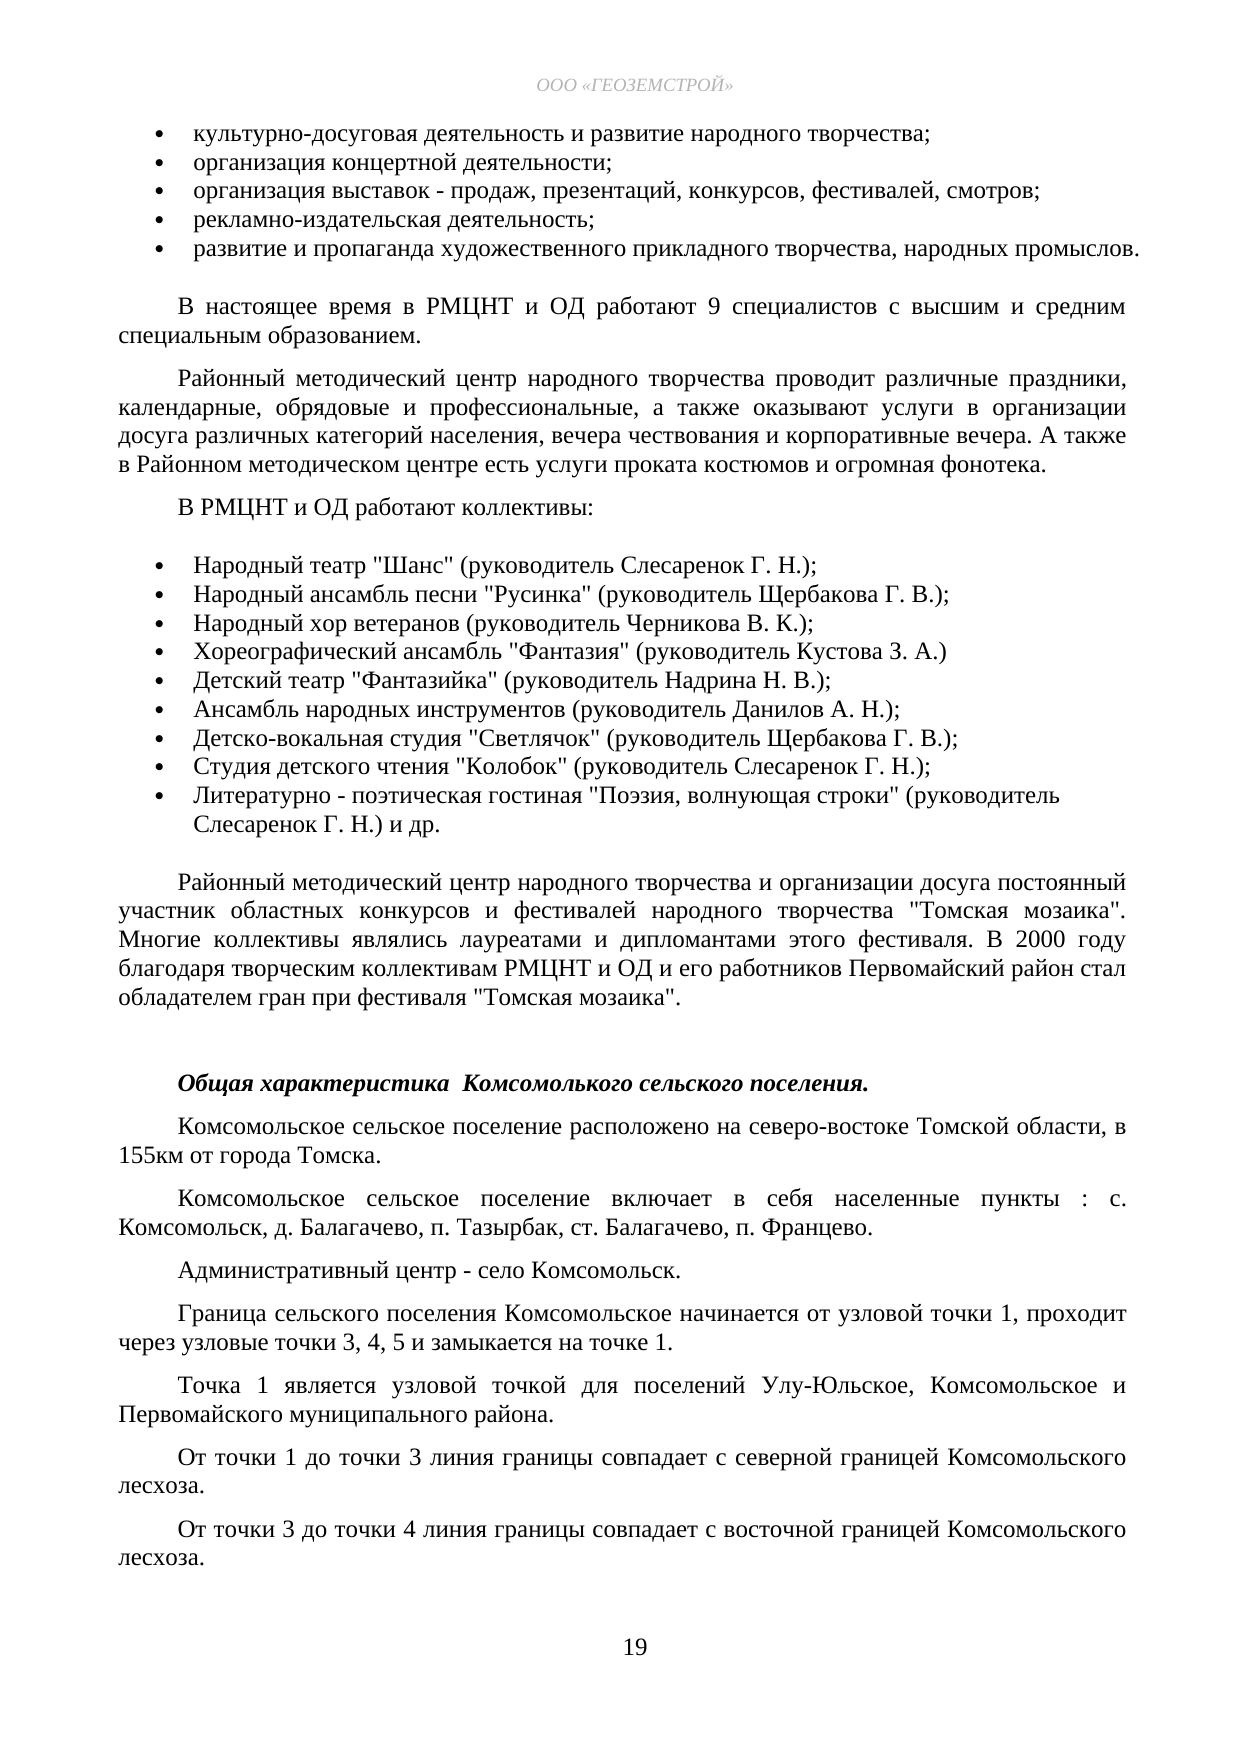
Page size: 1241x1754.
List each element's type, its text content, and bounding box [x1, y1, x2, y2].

list Хореографический ансамбль "Фантазия" (руководитель Кустова З. А.) [156, 636, 1152, 665]
list развитие и пропаганда художественного прикладного творчества, народных промыслов. [156, 233, 1152, 262]
text Точка 1 является узловой точкой для поселений Улу-Юльское, Комсомольское и Первомайского муниципального района. [118, 1370, 1128, 1427]
text Районный методический центр народного творчества проводит различные праздники, календарные, обрядовые и профессиональные, а также оказывают услуги в организации досуга различных категорий населения, вечера чествования и корпоративные вечера. А также в Районном методическом центре есть услуги проката костюмов и огромная фонотека. [118, 363, 1128, 478]
list организация выставок - продаж, презентаций, конкурсов, фестивалей, смотров; [156, 176, 1152, 204]
list Детский театр "Фантазийка" (руководитель Надрина Н. В.); [156, 665, 1152, 694]
list Студия детского чтения "Колобок" (руководитель Слесаренок Г. Н.); [156, 751, 1152, 780]
text В РМЦНТ и ОД работают коллективы: [118, 492, 1128, 521]
list Ансамбль народных инструментов (руководитель Данилов А. Н.); [156, 694, 1152, 723]
list организация концертной деятельности; [156, 147, 1152, 176]
list Народный ансамбль песни "Русинка" (руководитель Щербакова Г. В.); [156, 579, 1152, 608]
text От точки 3 до точки 4 линия границы совпадает с восточной границей Комсомольского лесхоза. [118, 1514, 1128, 1571]
list культурно-досуговая деятельность и развитие народного творчества; [156, 118, 1152, 147]
list Народный хор ветеранов (руководитель Черникова В. К.); [156, 608, 1152, 636]
text Комсомольское сельское поселение включает в себя населенные пункты : с. Комсомольск, д. Балагачево, п. Тазырбак, ст. Балагачево, п. Францево. [118, 1183, 1128, 1241]
list Литературно - поэтическая гостиная "Поэзия, волнующая строки" (руководитель Слесаренок Г. Н.) и др. [156, 780, 1152, 838]
list Детско-вокальная студия "Светлячок" (руководитель Щербакова Г. В.); [156, 723, 1152, 751]
text В настоящее время в РМЦНТ и ОД работают 9 специалистов с высшим и средним специальным образованием. [118, 291, 1128, 348]
text Граница сельского поселения Комсомольское начинается от узловой точки 1, проходит через узловые точки 3, 4, 5 и замыкается на точке 1. [118, 1298, 1128, 1356]
list рекламно-издательская деятельность; [156, 204, 1152, 233]
text Районный методический центр народного творчества и организации досуга постоянный участник областных конкурсов и фестивалей народного творчества "Томская мозаика". Многие коллективы являлись лауреатами и дипломантами этого фестиваля. В 2000 году благодаря творческим коллективам РМЦНТ и ОД и его работников Первомайский район стал обладателем гран при фестиваля "Томская мозаика". [118, 867, 1128, 1011]
text Комсомольское сельское поселение расположено на северо-востоке Томской области, в 155км от города Томска. [118, 1111, 1128, 1169]
list Народный театр "Шанс" (руководитель Слесаренок Г. Н.); [156, 550, 1152, 579]
text Административный центр - село Комсомольск. [118, 1255, 1128, 1284]
text Общая характеристика Комсомолького сельского поселения. [118, 1068, 1128, 1097]
text От точки 1 до точки 3 линия границы совпадает с северной границей Комсомольского лесхоза. [118, 1442, 1128, 1499]
